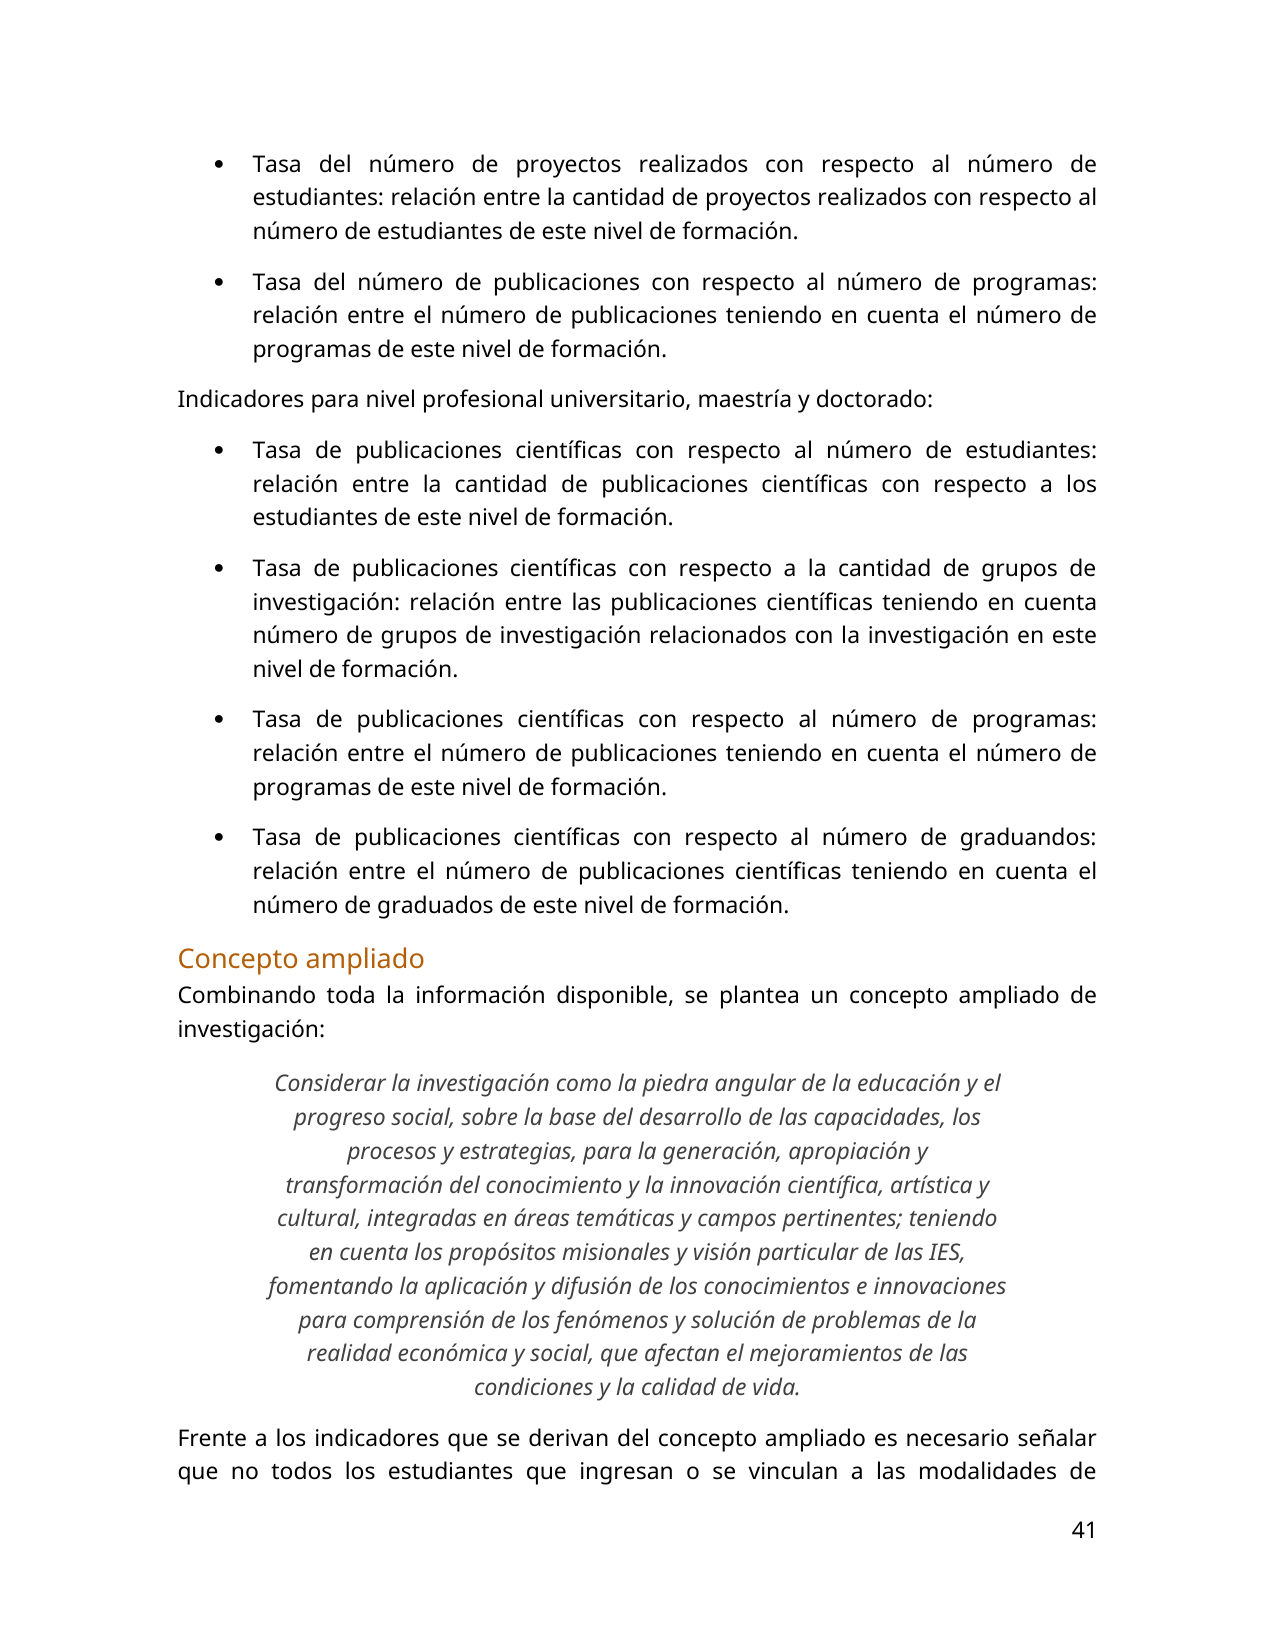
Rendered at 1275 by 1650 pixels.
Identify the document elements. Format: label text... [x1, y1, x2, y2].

list Tasa de publicaciones científicas con respecto al número de graduandos: relación entre el número de publicaciones científicas teniendo en cuenta el número de graduados de este nivel de formación. [215, 821, 1098, 920]
list Tasa del número de proyectos realizados con respecto al número de estudiantes: relación entre la cantidad de proyectos realizados con respecto al número de estudiantes de este nivel de formación. [215, 148, 1098, 246]
list Tasa del número de publicaciones con respecto al número de programas: relación entre el número de publicaciones teniendo en cuenta el número de programas de este nivel de formación. [215, 266, 1098, 364]
subtitle Concepto ampliado [177, 939, 1098, 976]
list Tasa de publicaciones científicas con respecto al número de programas: relación entre el número de publicaciones teniendo en cuenta el número de programas de este nivel de formación. [215, 703, 1098, 802]
text Indicadores para nivel profesional universitario, maestría y doctorado: [177, 383, 1098, 415]
list Tasa de publicaciones científicas con respecto al número de estudiantes: relación entre la cantidad de publicaciones científicas con respecto a los estudiantes de este nivel de formación. [215, 434, 1098, 533]
text Combinando toda la información disponible, se plantea un concepto ampliado de investigación: [177, 979, 1098, 1044]
list Tasa de publicaciones científicas con respecto a la cantidad de grupos de investigación: relación entre las publicaciones científicas teniendo en cuenta número de grupos de investigación relacionados con la investigación en este nivel de formación. [215, 552, 1098, 684]
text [177, 1422, 1098, 1487]
text Considerar la investigación como la piedra angular de la educación y el progreso social, sobre la base del desarrollo de las capacidades, los procesos y estrategias, para la generación, apropiación y transformación del conocimiento y la innovación científica, artística y cultural, integradas en áreas temáticas y campos pertinentes; teniendo en cuenta los propósitos misionales y visión particular de las IES, fomentando la aplicación y difusión de los conocimientos e innovaciones para comprensión de los fenómenos y solución de problemas de la realidad económica y social, que afectan el mejoramientos de las condiciones y la calidad de vida. [267, 1067, 1008, 1402]
